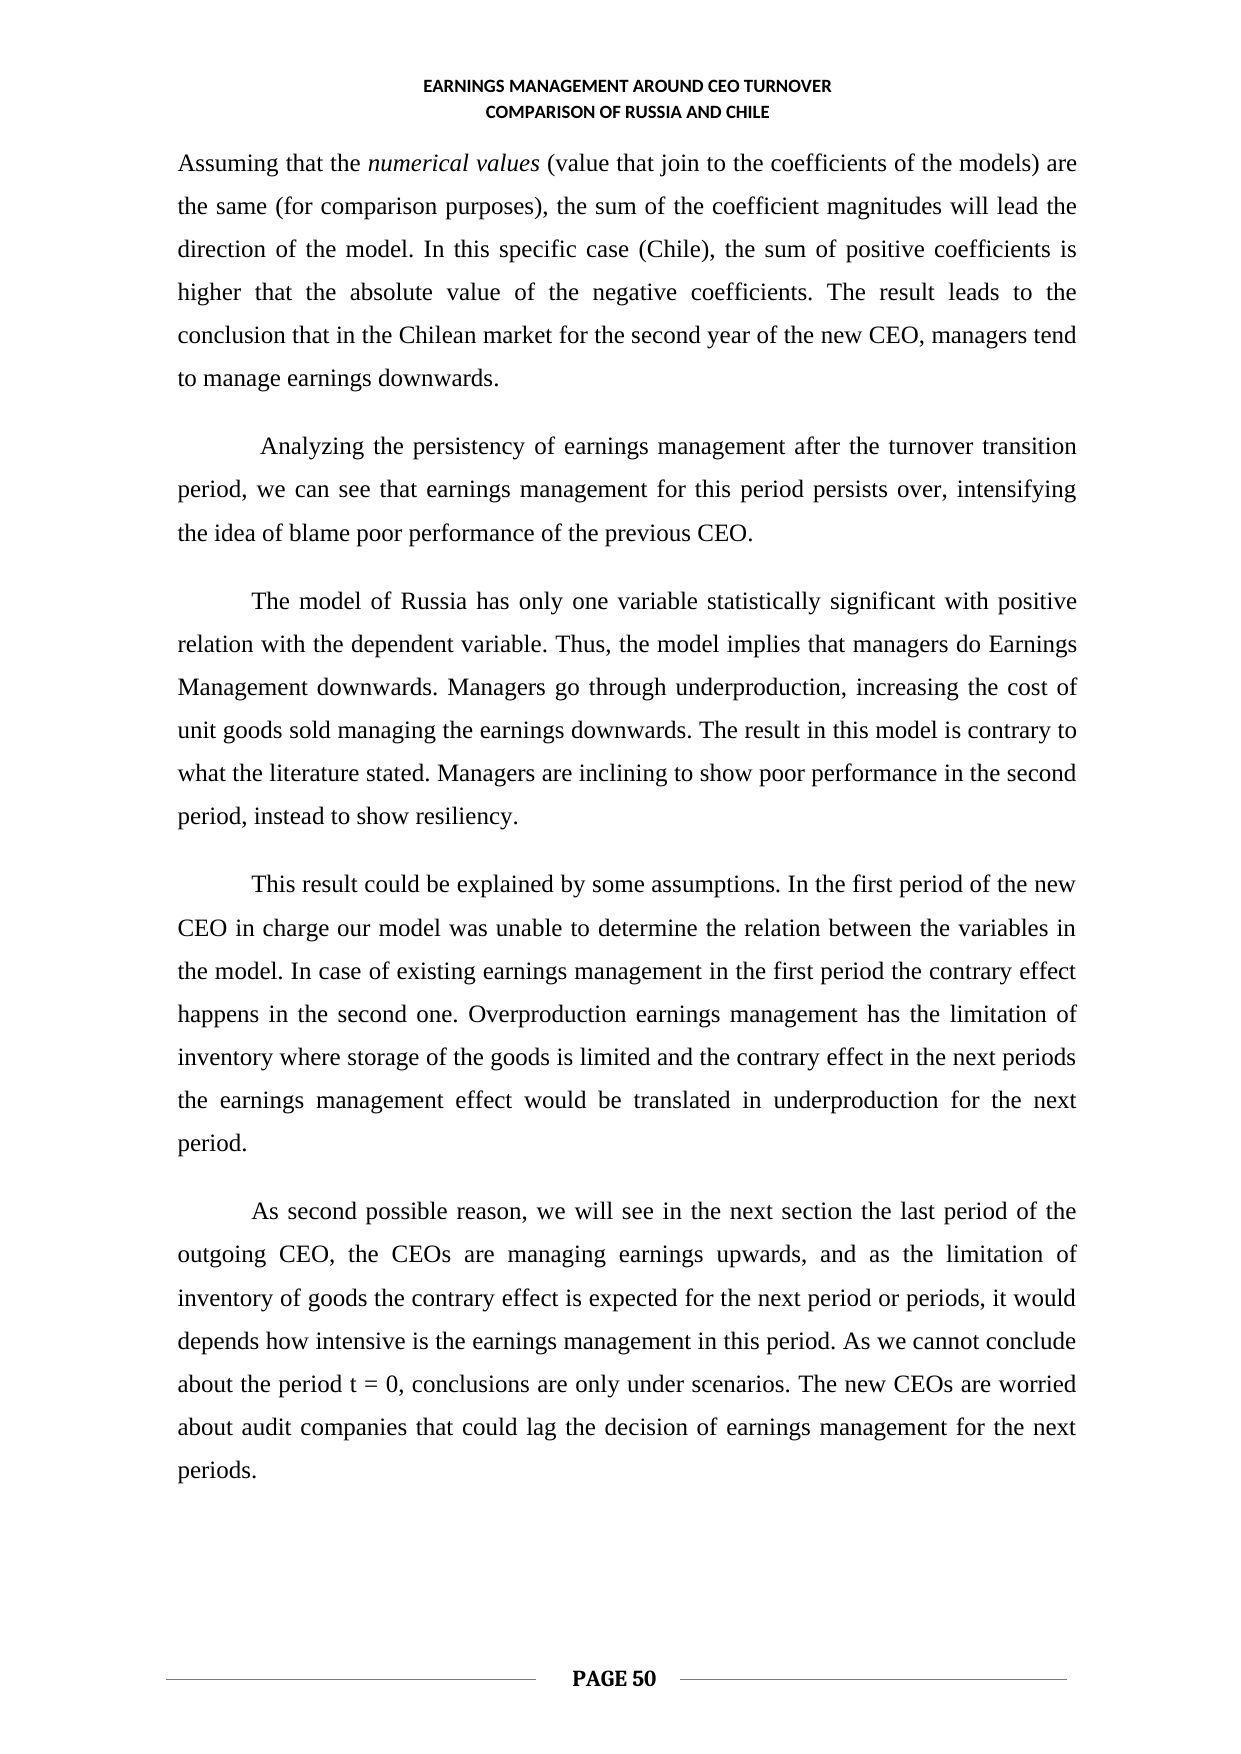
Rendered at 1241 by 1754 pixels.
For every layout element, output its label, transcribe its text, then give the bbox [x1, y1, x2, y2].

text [177, 148, 1078, 392]
text This result could be explained by some assumptions. In the first period of the new CEO in charge our model was unable to determine the relation between the variables in the model. In case of existing earnings management in the first period the contrary effect happens in the second one. Overproduction earnings management has the limitation of inventory where storage of the goods is limited and the contrary effect in the next periods the earnings management effect would be translated in underproduction for the next period. [177, 869, 1078, 1157]
text The model of Russia has only one variable statistically significant with positive relation with the dependent variable. Thus, the model implies that managers do Earnings Management downwards. Managers go through underproduction, increasing the cost of unit goods sold managing the earnings downwards. The result in this model is contrary to what the literature stated. Managers are inclining to show poor performance in the second period, instead to show resiliency. [177, 586, 1078, 830]
text Analyzing the persistency of earnings management after the turnover transition period, we can see that earnings management for this period persists over, intensifying the idea of blame poor performance of the previous CEO. [177, 431, 1078, 546]
text As second possible reason, we will see in the next section the last period of the outgoing CEO, the CEOs are managing earnings upwards, and as the limitation of inventory of goods the contrary effect is expected for the next period or periods, it would depends how intensive is the earnings management in this period. As we cannot conclude about the period t = 0, conclusions are only under scenarios. The new CEOs are worried about audit companies that could lag the decision of earnings management for the next periods. [177, 1196, 1078, 1484]
